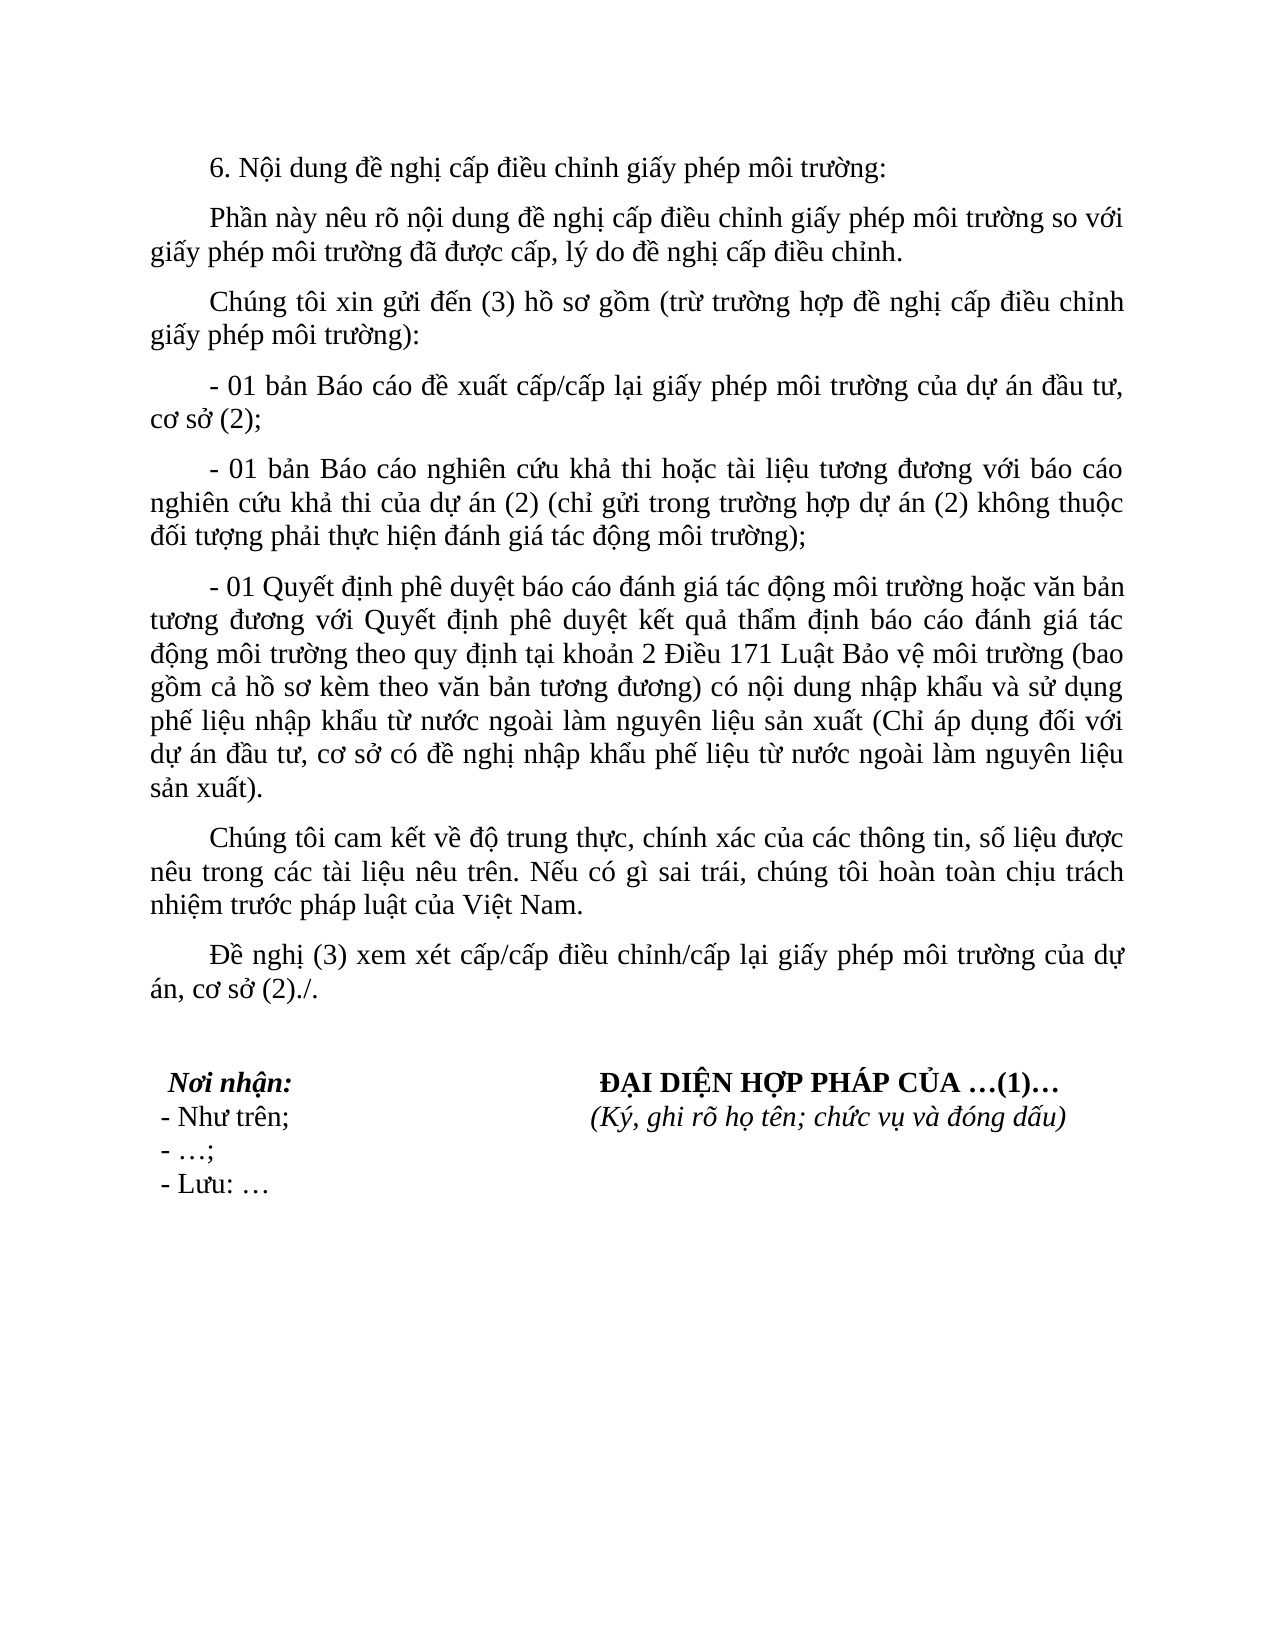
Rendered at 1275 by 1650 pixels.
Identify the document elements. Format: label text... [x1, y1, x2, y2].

text - 01 bản Báo cáo nghiên cứu khả thi hoặc tài liệu tương đương với báo cáo nghiên cứu khả thi của dự án (2) (chỉ gửi trong trường hợp dự án (2) không thuộc đối tượng phải thực hiện đánh giá tác động môi trường); [150, 451, 1125, 552]
table_header ĐẠI DIỆN HỢP PHÁP CỦA …(1)… (Ký, ghi rõ họ tên; chức vụ và đóng dấu) [534, 1055, 1125, 1310]
text - 01 Quyết định phê duyệt báo cáo đánh giá tác động môi trường hoặc văn bản tương đương với Quyết định phê duyệt kết quả thẩm định báo cáo đánh giá tác động môi trường theo quy định tại khoản 2 Điều 171 Luật Bảo vệ môi trường (bao gồm cả hồ sơ kèm theo văn bản tương đương) có nội dung nhập khẩu và sử dụng phế liệu nhập khẩu từ nước ngoài làm nguyên liệu sản xuất (Chỉ áp dụng đối với dự án đầu tư, cơ sở có đề nghị nhập khẩu phế liệu từ nước ngoài làm nguyên liệu sản xuất). [150, 569, 1125, 803]
text - 01 bản Báo cáo đề xuất cấp/cấp lại giấy phép môi trường của dự án đầu tư, cơ sở (2); [150, 368, 1125, 435]
text Chúng tôi cam kết về độ trung thực, chính xác của các thông tin, số liệu được nêu trong các tài liệu nêu trên. Nếu có gì sai trái, chúng tôi hoàn toàn chịu trách nhiệm trước pháp luật của Việt Nam. [150, 820, 1125, 921]
text Phần này nêu rõ nội dung đề nghị cấp điều chỉnh giấy phép môi trường so với giấy phép môi trường đã được cấp, lý do đề nghị cấp điều chỉnh. [150, 200, 1125, 267]
text 6. Nội dung đề nghị cấp điều chỉnh giấy phép môi trường: [150, 150, 1125, 183]
text Đề nghị (3) xem xét cấp/cấp điều chỉnh/cấp lại giấy phép môi trường của dự án, cơ sở (2)./. [150, 937, 1125, 1004]
table_header Nơi nhận: - Như trên; - …; - Lưu: … [150, 1055, 534, 1310]
text Chúng tôi xin gửi đến (3) hồ sơ gồm (trừ trường hợp đề nghị cấp điều chỉnh giấy phép môi trường): [150, 284, 1125, 351]
